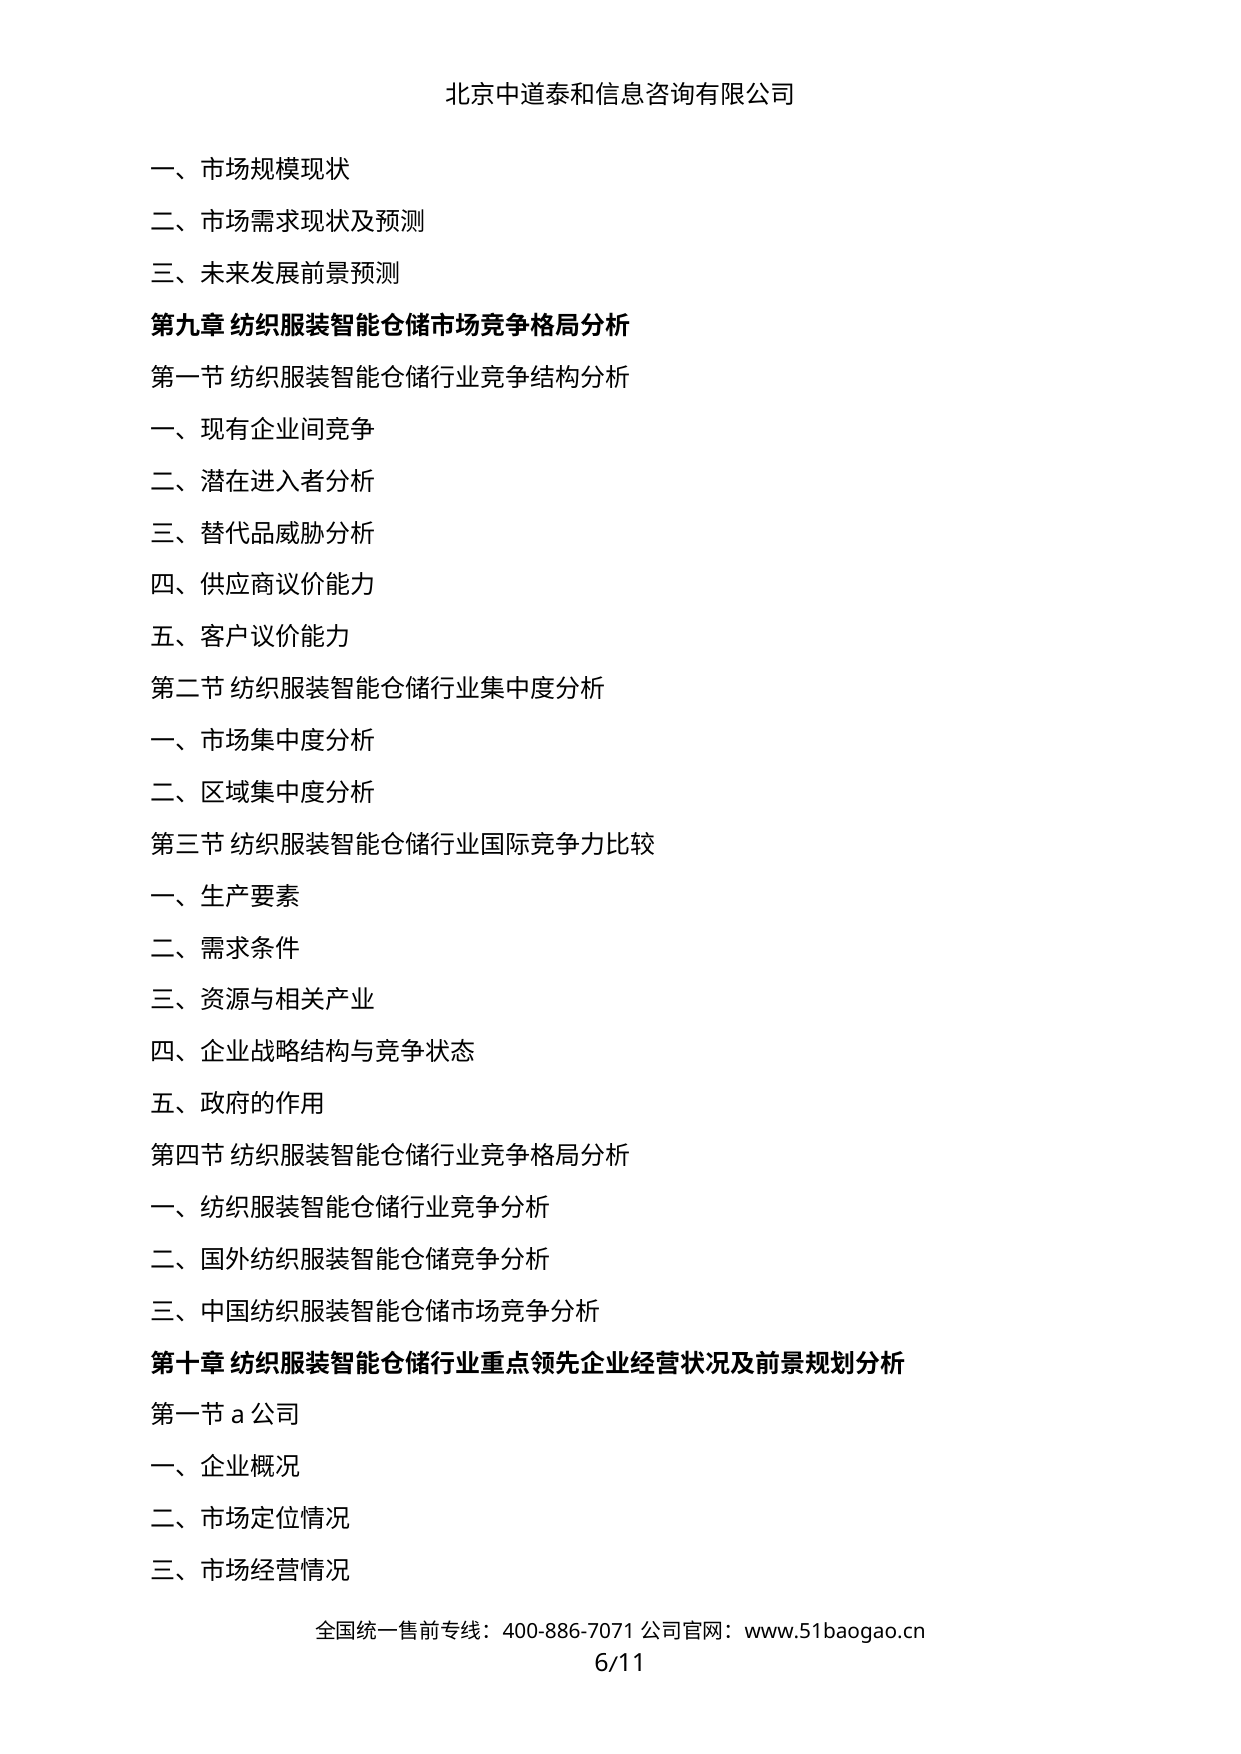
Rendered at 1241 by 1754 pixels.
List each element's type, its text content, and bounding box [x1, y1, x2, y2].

text 二、潜在进入者分析 [150, 461, 1090, 497]
text 第三节 纺织服装智能仓储行业国际竞争力比较 [150, 824, 1090, 861]
text 四、企业战略结构与竞争状态 [150, 1032, 1090, 1068]
text 二、区域集中度分析 [150, 772, 1090, 809]
text 一、市场规模现状 [150, 150, 1090, 186]
text 一、企业概况 [150, 1447, 1090, 1483]
text 一、纺织服装智能仓储行业竞争分析 [150, 1187, 1090, 1224]
text 二、市场定位情况 [150, 1499, 1090, 1535]
text 一、现有企业间竞争 [150, 409, 1090, 446]
text 一、生产要素 [150, 876, 1090, 912]
text 四、供应商议价能力 [150, 565, 1090, 601]
text 第一节 纺织服装智能仓储行业竞争结构分析 [150, 357, 1090, 394]
text 三、替代品威胁分析 [150, 513, 1090, 549]
text 第二节 纺织服装智能仓储行业集中度分析 [150, 669, 1090, 705]
text 第十章 纺织服装智能仓储行业重点领先企业经营状况及前景规划分析 [150, 1343, 1090, 1379]
text 三、资源与相关产业 [150, 980, 1090, 1016]
text 五、客户议价能力 [150, 617, 1090, 653]
text 一、市场集中度分析 [150, 721, 1090, 757]
text 三、市场经营情况 [150, 1551, 1090, 1587]
text 二、国外纺织服装智能仓储竞争分析 [150, 1239, 1090, 1276]
text 三、中国纺织服装智能仓储市场竞争分析 [150, 1291, 1090, 1327]
text 三、未来发展前景预测 [150, 254, 1090, 290]
text 二、市场需求现状及预测 [150, 202, 1090, 238]
text 二、需求条件 [150, 928, 1090, 964]
text 五、政府的作用 [150, 1084, 1090, 1120]
text 第四节 纺织服装智能仓储行业竞争格局分析 [150, 1136, 1090, 1172]
text 第一节 a公司 [150, 1395, 1090, 1431]
text 第九章 纺织服装智能仓储市场竞争格局分析 [150, 306, 1090, 342]
